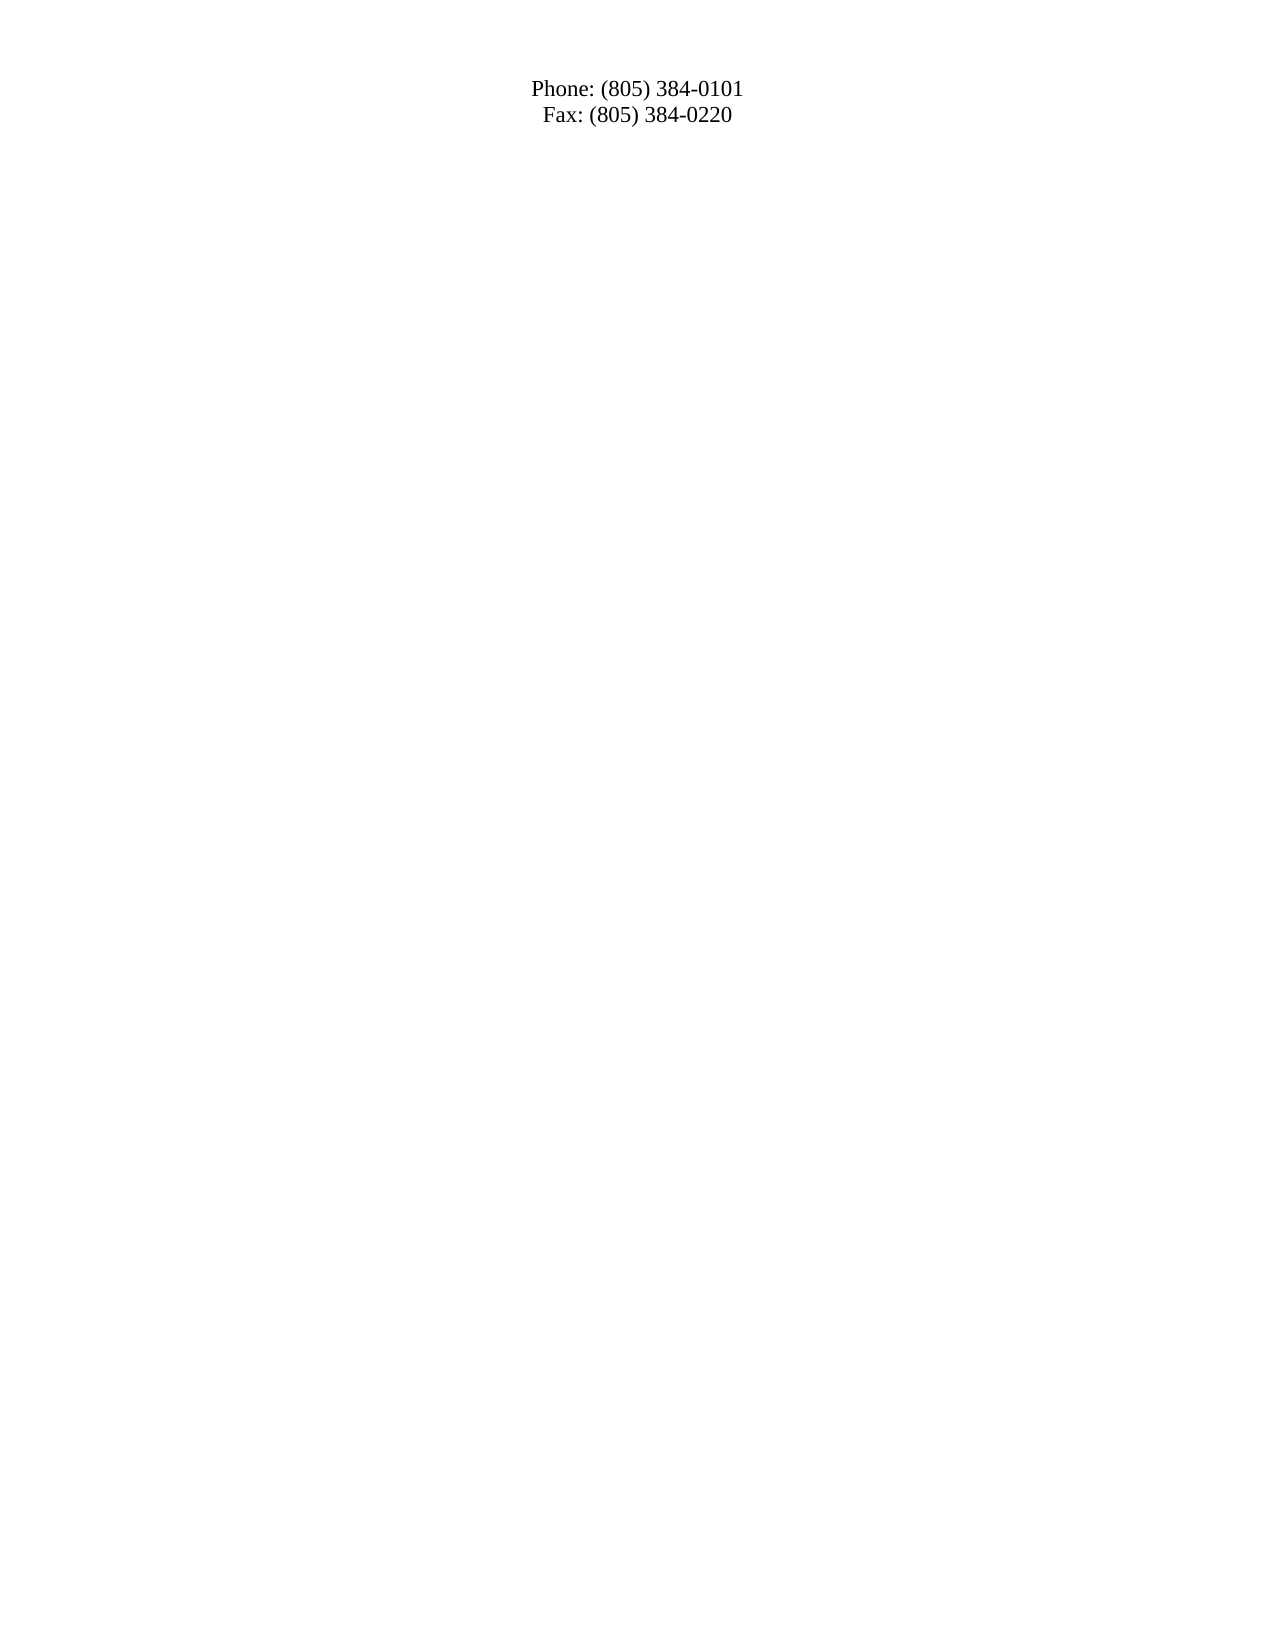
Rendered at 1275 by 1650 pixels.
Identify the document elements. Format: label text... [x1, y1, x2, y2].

text Fax: (805) 384-0220 [75, 101, 1200, 128]
text Phone: (805) 384-0101 [75, 75, 1200, 101]
